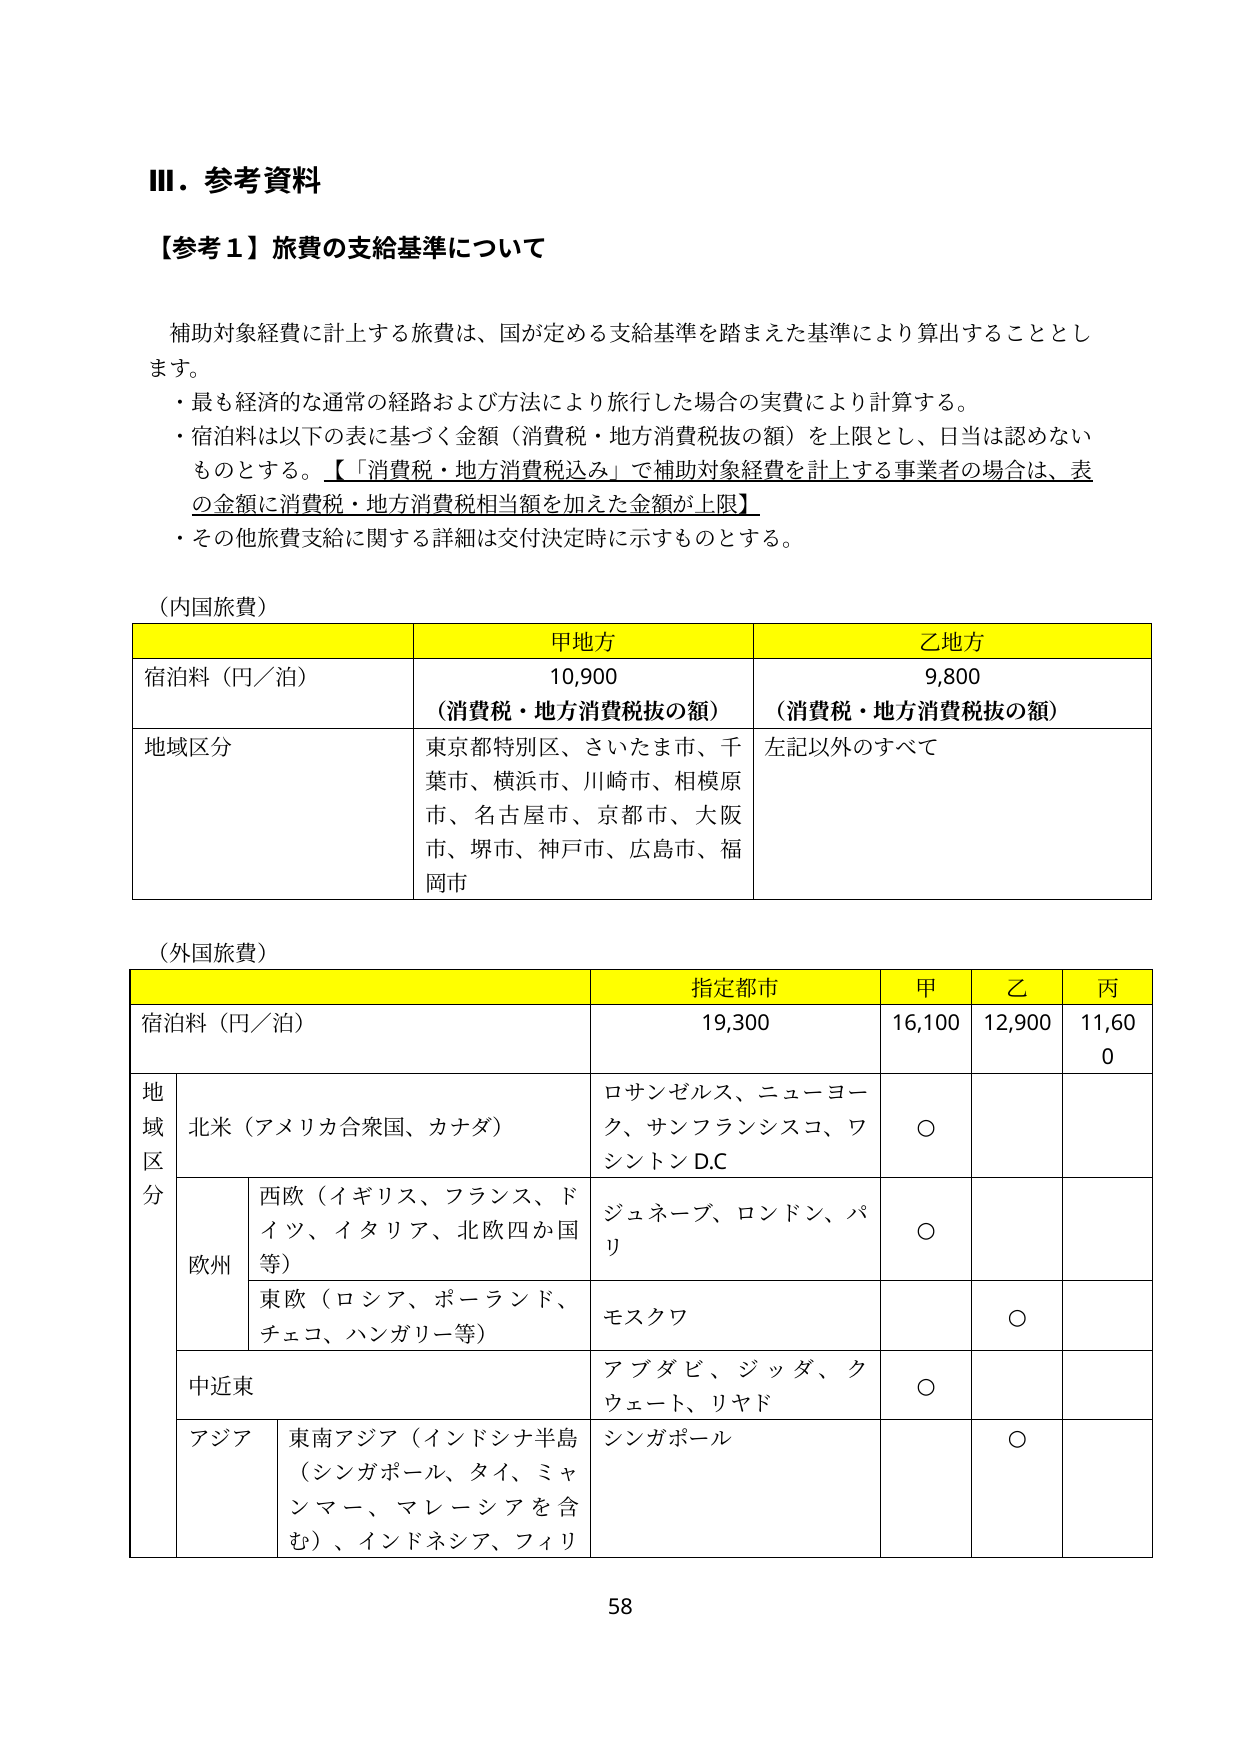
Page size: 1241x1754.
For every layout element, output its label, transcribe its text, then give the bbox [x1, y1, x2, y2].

table_cell ジュネーブ、ロンドン、パリ [591, 1178, 880, 1280]
table_header [131, 970, 590, 1004]
table_header 乙地方 [754, 624, 1151, 658]
table_cell [881, 1420, 971, 1557]
table_cell ○ [881, 1074, 971, 1177]
table_cell ○ [881, 1178, 971, 1280]
table_cell 中近東 [177, 1351, 590, 1419]
table_cell [972, 1351, 1062, 1419]
table_cell 欧州 [177, 1178, 248, 1350]
table_cell [1063, 1178, 1152, 1280]
table_cell [972, 1178, 1062, 1280]
table_cell [1063, 1281, 1152, 1350]
table_header 指定都市 [591, 970, 880, 1004]
table_cell ロサンゼルス、ニューヨーク、サンフランシスコ、ワシントンD.C [591, 1074, 880, 1177]
table_header [133, 624, 413, 658]
table_cell シンガポール [591, 1420, 880, 1557]
table_header 乙 [972, 970, 1062, 1004]
table_cell 10,900 （消費税・地方消費税抜の額） [414, 659, 753, 727]
table_cell モスクワ [591, 1281, 880, 1350]
table_cell 9,800 （消費税・地方消費税抜の額） [754, 659, 1151, 727]
table_header 甲 [881, 970, 971, 1004]
text Ⅲ．参考資料 [148, 144, 1092, 213]
text 補助対象経費に計上する旅費は、国が定める支給基準を踏まえた基準により算出することとします。 [148, 315, 1092, 384]
table_cell 宿泊料（円／泊） [133, 659, 413, 727]
table_cell [1063, 1351, 1152, 1419]
table_cell [972, 1074, 1062, 1177]
table_cell ○ [881, 1351, 971, 1419]
table_cell 西欧（イギリス、フランス、ドイツ、イタリア、北欧四か国等） [249, 1178, 590, 1280]
text ・最も経済的な通常の経路および方法により旅行した場合の実費により計算する。 [148, 384, 1092, 418]
table_cell [1063, 1074, 1152, 1177]
table_cell アジア [177, 1420, 277, 1557]
table_cell 19,300 [591, 1005, 880, 1073]
table_header 甲地方 [414, 624, 753, 658]
table_cell ○ [972, 1281, 1062, 1350]
table_cell 東欧（ロシア、ポーランド、チェコ、ハンガリー等） [249, 1281, 590, 1350]
table_cell 11,600 [1063, 1005, 1152, 1073]
table_cell 北米（アメリカ合衆国、カナダ） [177, 1074, 590, 1177]
table_cell アブダビ、ジッダ、クウェート、リヤド [591, 1351, 880, 1419]
table_cell [1063, 1420, 1152, 1557]
table_cell 12,900 [972, 1005, 1062, 1073]
table_cell 左記以外のすべて [754, 729, 1151, 899]
table_cell 地域区分 [133, 729, 413, 899]
table_cell 宿泊料（円／泊） [131, 1005, 590, 1073]
text 【参考１】旅費の支給基準について [148, 213, 1092, 281]
text （内国旅費） [148, 589, 1092, 623]
table_cell ○ [972, 1420, 1062, 1557]
table_cell 東京都特別区、さいたま市、千葉市、横浜市、川崎市、相模原市、名古屋市、京都市、大阪市、堺市、神戸市、広島市、福岡市 [414, 729, 753, 899]
table_cell 地域区分 [131, 1074, 176, 1557]
text ・その他旅費支給に関する詳細は交付決定時に示すものとする。 [169, 520, 1092, 554]
table_cell 16,100 [881, 1005, 971, 1073]
text （外国旅費） [148, 934, 1092, 969]
text ・宿泊料は以下の表に基づく金額（消費税・地方消費税抜の額）を上限とし、日当は認めないものとする。【「消費税・地方消費税込み」で補助対象経費を計上する事業者の場合は、表の金額に消費税・地方消費税相当額を加えた金額が上限】 [169, 418, 1092, 520]
table_header 丙 [1063, 970, 1152, 1004]
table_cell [278, 1420, 590, 1557]
table_cell [881, 1281, 971, 1350]
